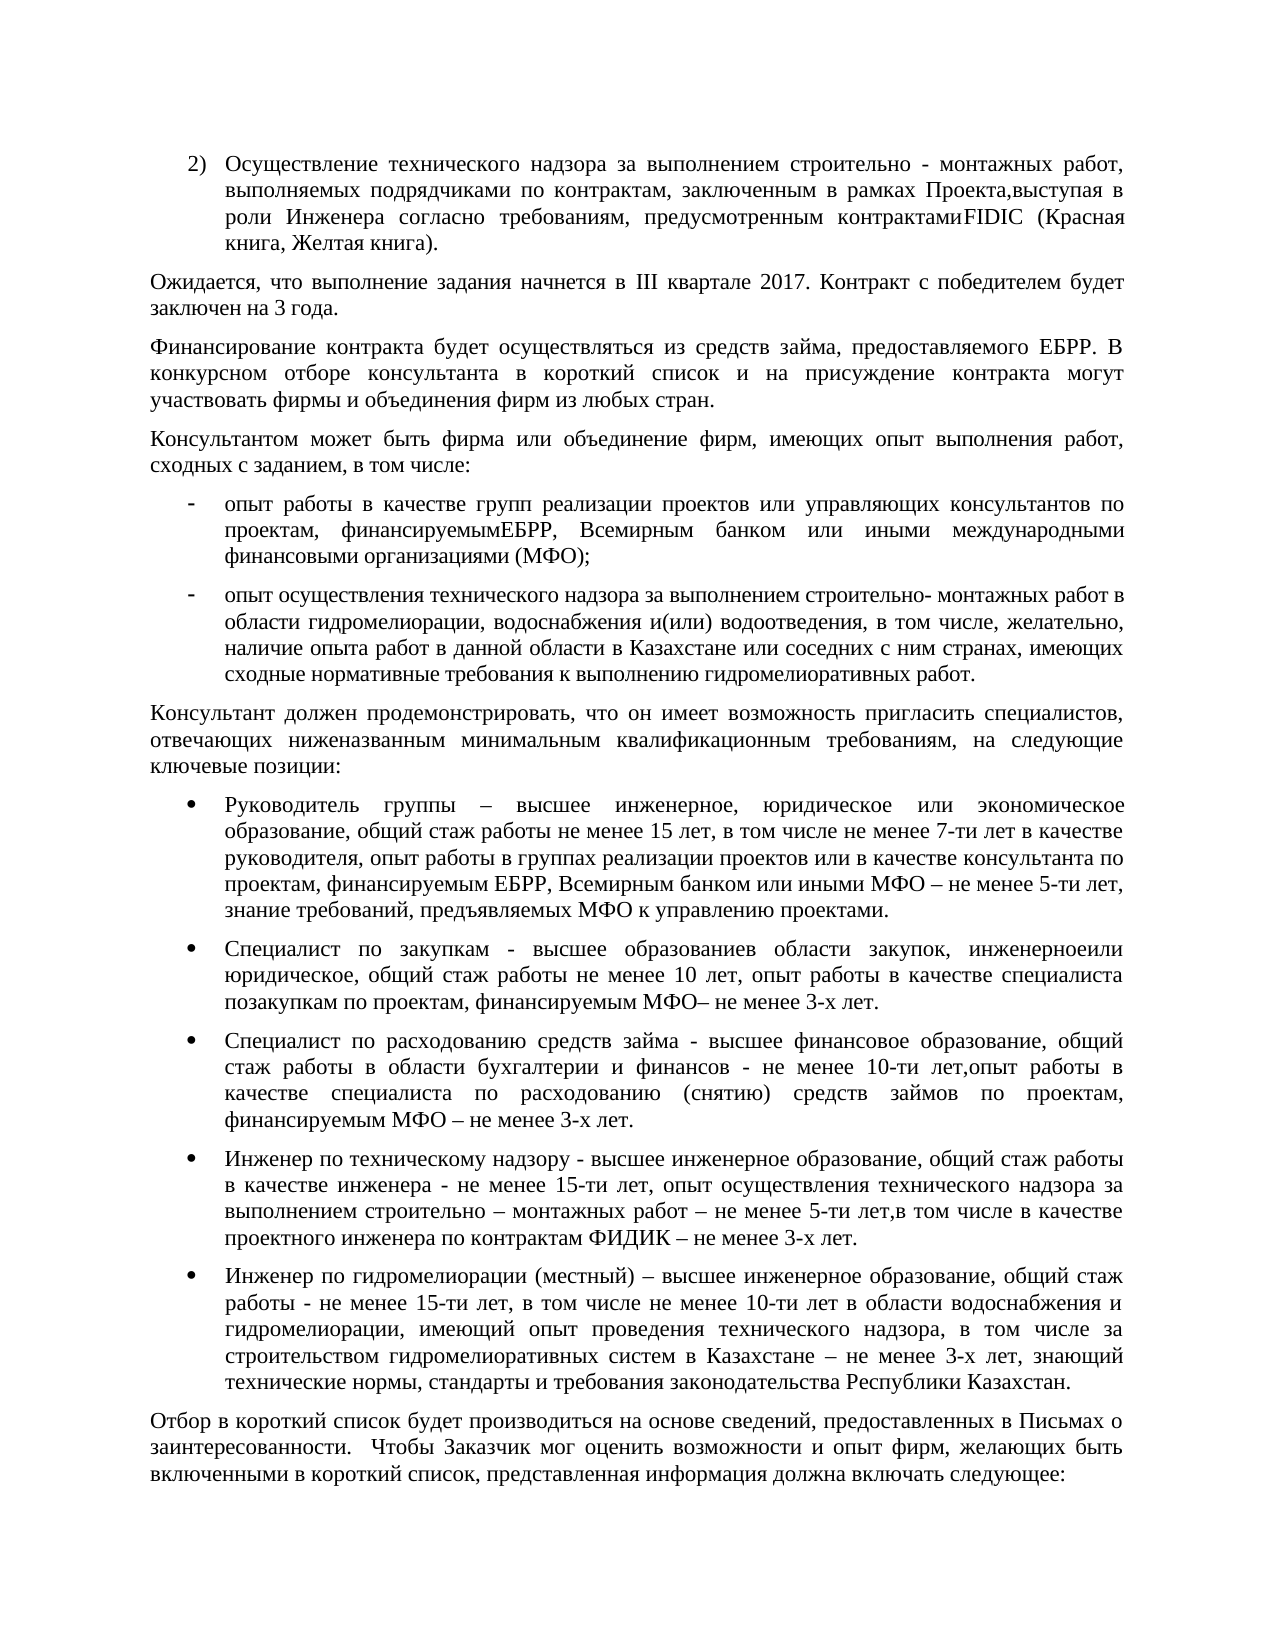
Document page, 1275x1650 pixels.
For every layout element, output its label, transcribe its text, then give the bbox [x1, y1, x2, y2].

list опыт работы в качестве групп реализации проектов или управляющих консультантов по проектам, финансируемымЕБРР, Всемирным банком или иными международными финансовыми организациями (МФО); [187, 490, 1125, 569]
text Консультантом может быть фирма или объединение фирм, имеющих опыт выполнения работ, сходных с заданием, в том числе: [150, 425, 1125, 477]
text Ожидается, что выполнение задания начнется в III квартале 2017. Контракт с победителем будет заключен на 3 года. [150, 268, 1125, 321]
text Отбор в короткий список будет производиться на основе сведений, предоставленных в Письмах о заинтересованности. Чтобы Заказчик мог оценить возможности и опыт фирм, желающих быть включенными в короткий список, представленная информация должна включать следующее: [150, 1407, 1125, 1486]
list Инженер по техническому надзору - высшее инженерное образование, общий стаж работы в качестве инженера - не менее 15-ти лет, опыт осуществления технического надзора за выполнением строительно – монтажных работ – не менее 5-ти лет,в том числе в качестве проектного инженера по контрактам ФИДИК – не менее 3-х лет. [187, 1145, 1125, 1250]
list Специалист по закупкам - высшее образованиев области закупок, инженерноеили юридическое, общий стаж работы не менее 10 лет, опыт работы в качестве специалиста позакупкам по проектам, финансируемым МФО– не менее 3-х лет. [187, 935, 1125, 1014]
text Консультант должен продемонстрировать, что он имеет возможность пригласить специалистов, отвечающих ниженазванным минимальным квалификационным требованиям, на следующие ключевые позиции: [150, 699, 1125, 778]
text Финансирование контракта будет осуществляться из средств займа, предоставляемого ЕБРР. В конкурсном отборе консультанта в короткий список и на присуждение контракта могут участвовать фирмы и объединения фирм из любых стран. [150, 333, 1125, 412]
list Осуществление технического надзора за выполнением строительно - монтажных работ, выполняемых подрядчиками по контрактам, заключенным в рамках Проекта,выступая в роли Инженера согласно требованиям, предусмотренным контрактамиFIDIC (Красная книга, Желтая книга). [187, 150, 1125, 255]
list опыт осуществления технического надзора за выполнением строительно- монтажных работ в области гидромелиорации, водоснабжения и(или) водоотведения, в том числе, желательно, наличие опыта работ в данной области в Казахстане или соседних с ним странах, имеющих сходные нормативные требования к выполнению гидромелиоративных работ. [187, 581, 1125, 687]
list Специалист по расходованию средств займа - высшее финансовое образование, общий стаж работы в области бухгалтерии и финансов - не менее 10-ти лет,опыт работы в качестве специалиста по расходованию (снятию) средств займов по проектам, финансируемым МФО – не менее 3-х лет. [187, 1027, 1125, 1132]
list Инженер по гидромелиорации (местный) – высшее инженерное образование, общий стаж работы - не менее 15-ти лет, в том числе не менее 10-ти лет в области водоснабжения и гидромелиорации, имеющий опыт проведения технического надзора, в том числе за строительством гидромелиоративных систем в Казахстане – не менее 3-х лет, знающий технические нормы, стандарты и требования законодательства Республики Казахстан. [187, 1263, 1125, 1394]
list Руководитель группы – высшее инженерное, юридическое или экономическое образование, общий стаж работы не менее 15 лет, в том числе не менее 7-ти лет в качестве руководителя, опыт работы в группах реализации проектов или в качестве консультанта по проектам, финансируемым ЕБРР, Всемирным банком или иными МФО – не менее 5-ти лет, знание требований, предъявляемых МФО к управлению проектами. [187, 791, 1125, 923]
